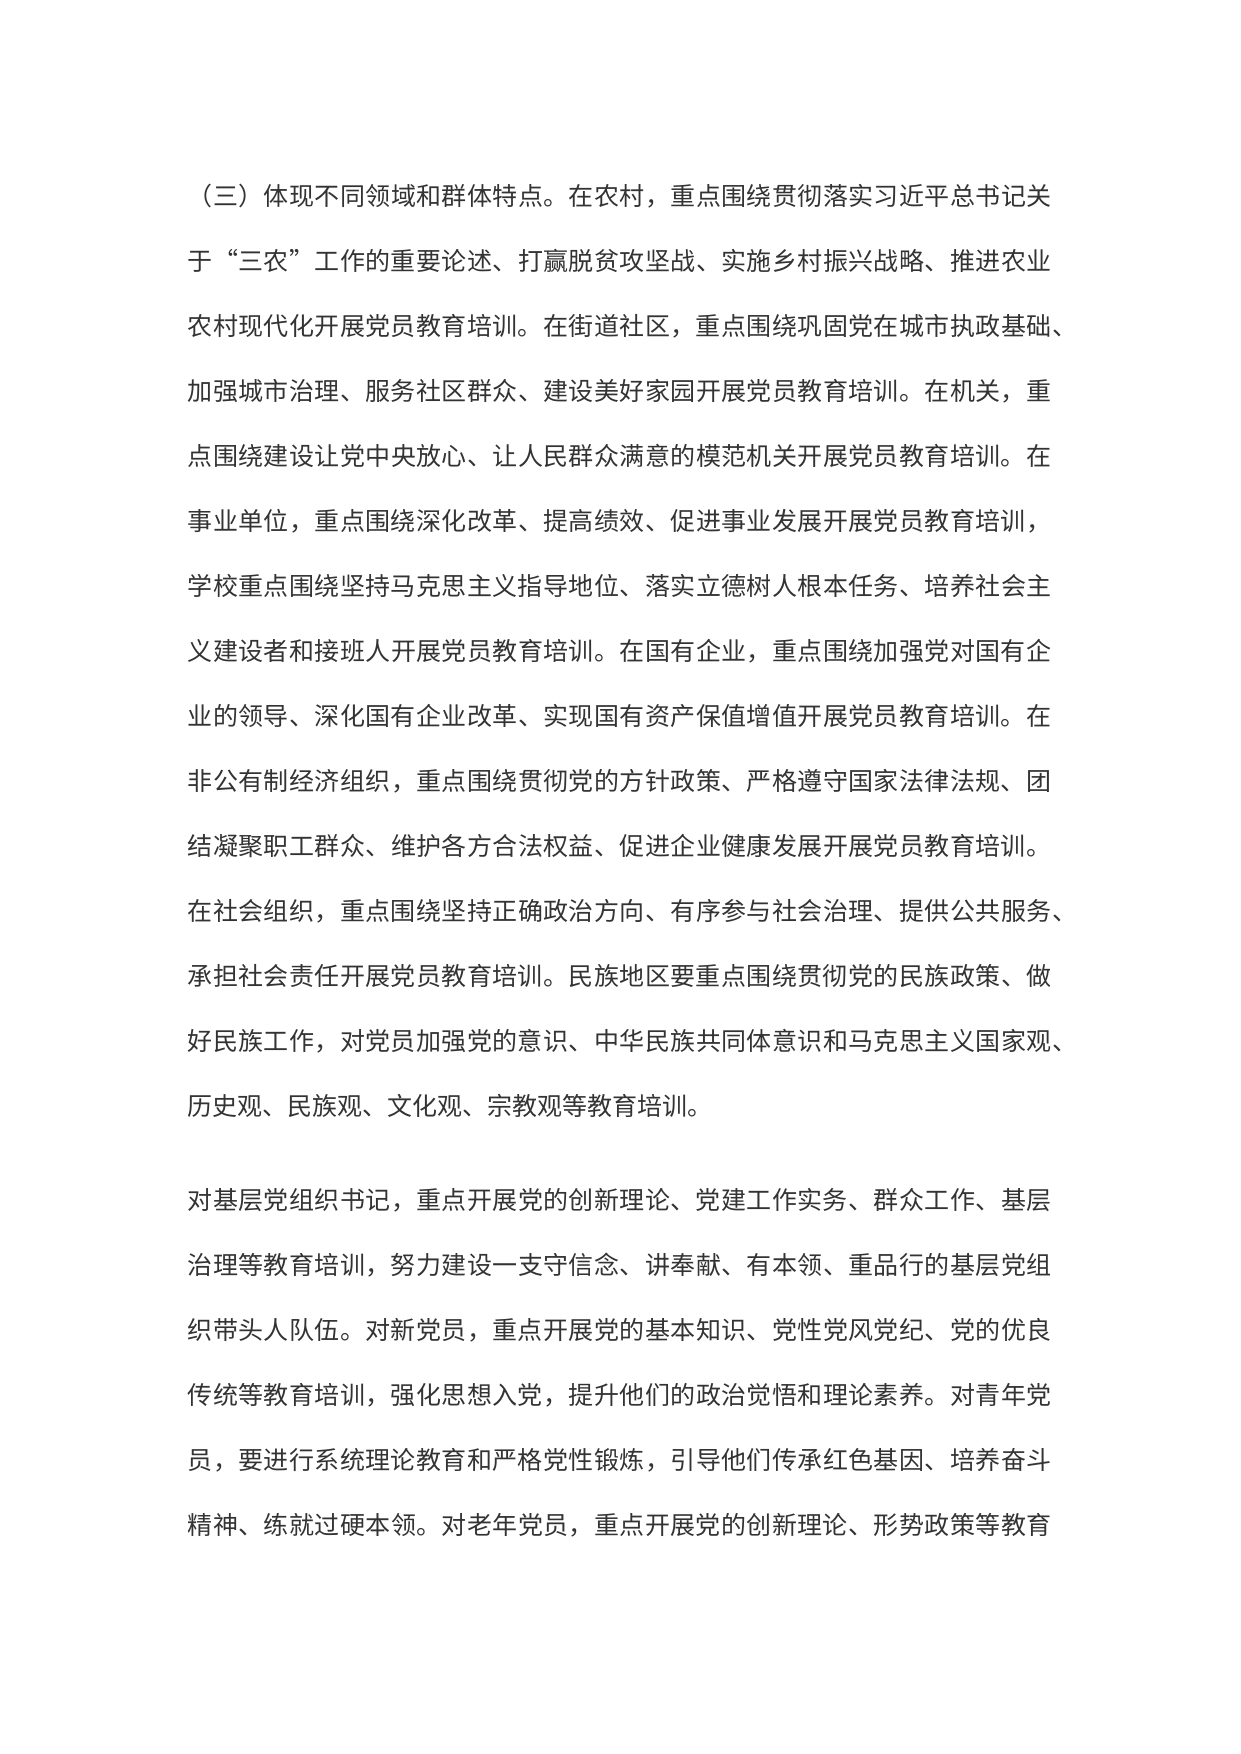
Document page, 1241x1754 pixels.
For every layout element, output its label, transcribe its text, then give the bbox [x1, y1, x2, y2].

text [187, 1166, 1053, 1556]
text （三）体现不同领域和群体特点。在农村，重点围绕贯彻落实习近平总书记关于“三农”工作的重要论述、打赢脱贫攻坚战、实施乡村振兴战略、推进农业农村现代化开展党员教育培训。在街道社区，重点围绕巩固党在城市执政基础、加强城市治理、服务社区群众、建设美好家园开展党员教育培训。在机关，重点围绕建设让党中央放心、让人民群众满意的模范机关开展党员教育培训。在事业单位，重点围绕深化改革、提高绩效、促进事业发展开展党员教育培训，学校重点围绕坚持马克思主义指导地位、落实立德树人根本任务、培养社会主义建设者和接班人开展党员教育培训。在国有企业，重点围绕加强党对国有企业的领导、深化国有企业改革、实现国有资产保值增值开展党员教育培训。在非公有制经济组织，重点围绕贯彻党的方针政策、严格遵守国家法律法规、团结凝聚职工群众、维护各方合法权益、促进企业健康发展开展党员教育培训。在社会组织，重点围绕坚持正确政治方向、有序参与社会治理、提供公共服务、承担社会责任开展党员教育培训。民族地区要重点围绕贯彻党的民族政策、做好民族工作，对党员加强党的意识、中华民族共同体意识和马克思主义国家观、历史观、民族观、文化观、宗教观等教育培训。 [187, 162, 1053, 1137]
